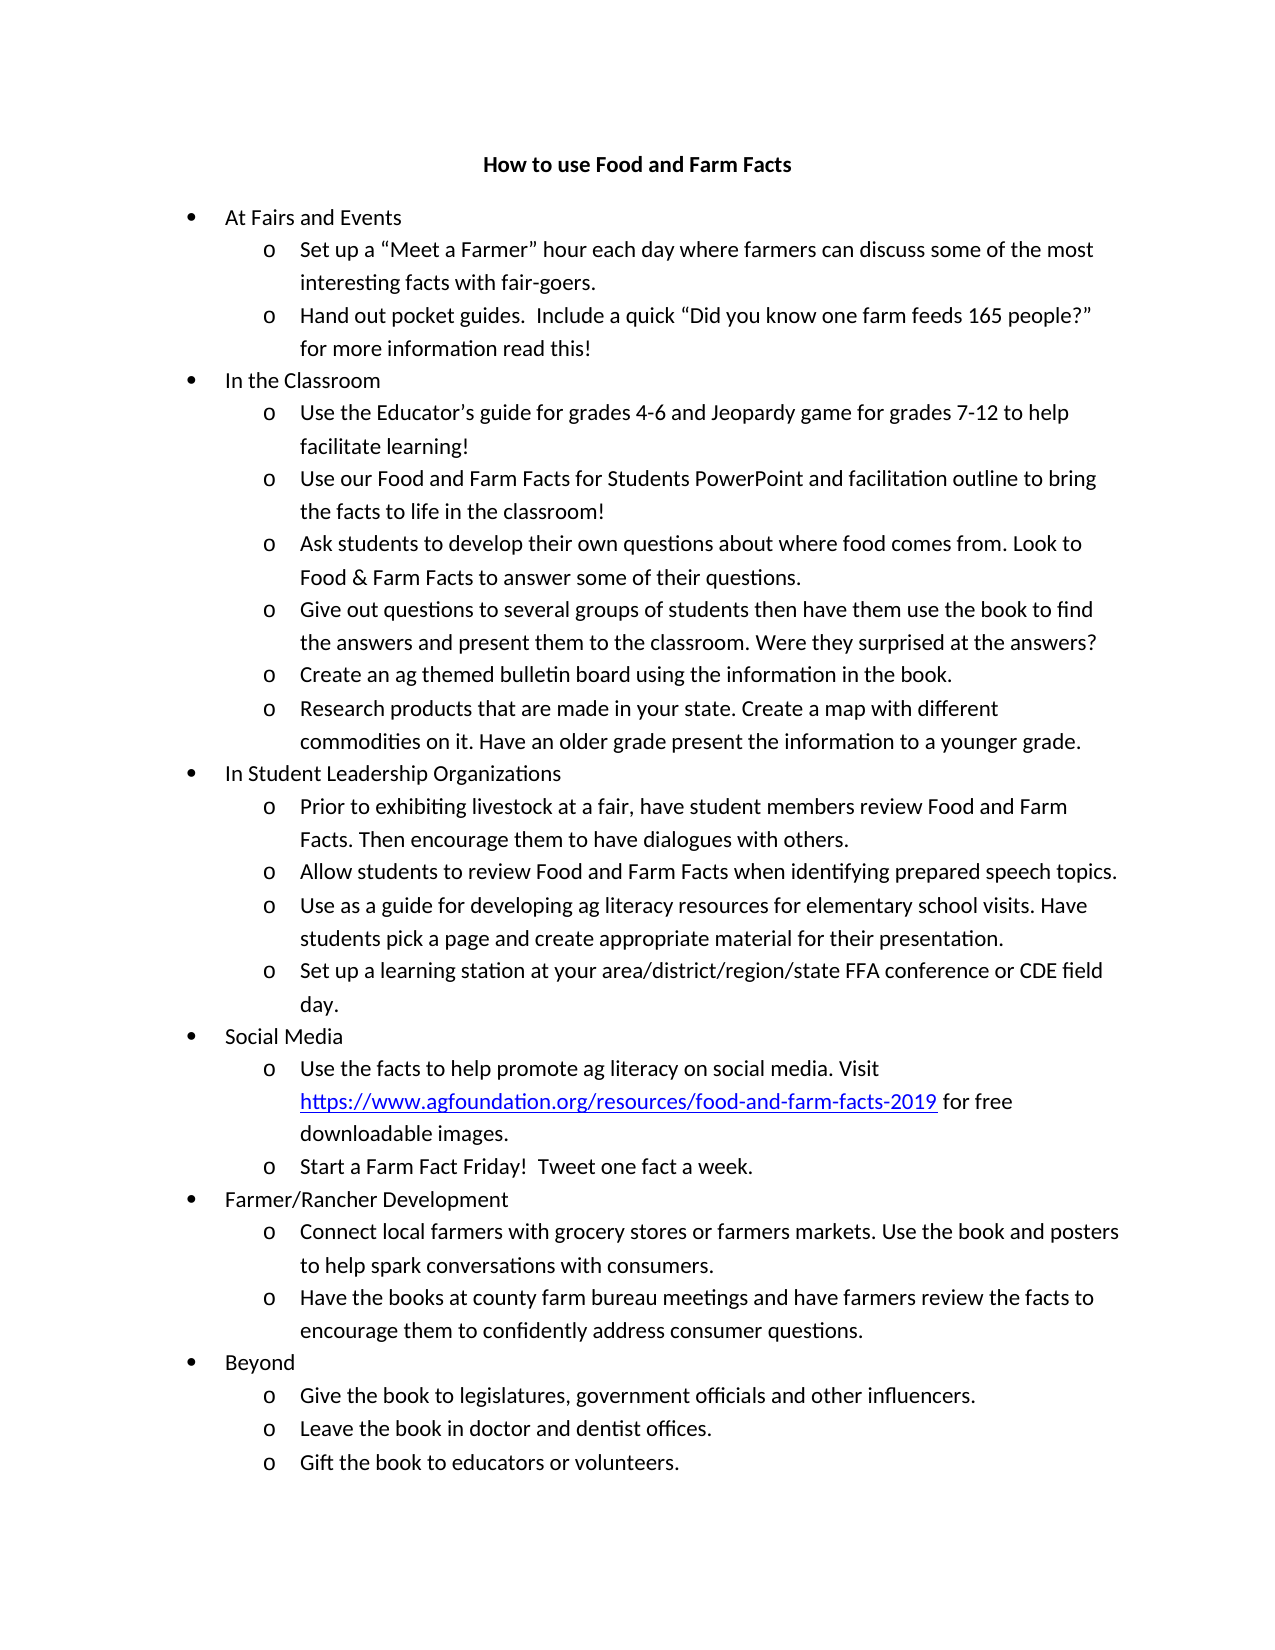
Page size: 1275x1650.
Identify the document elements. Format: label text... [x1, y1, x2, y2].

list Leave the book in doctor and dentist offices. [262, 1414, 1125, 1443]
list Gift the book to educators or volunteers. [262, 1448, 1125, 1477]
list Use our Food and Farm Facts for Students PowerPoint and facilitation outline to bring the facts to life in the classroom! [262, 464, 1125, 525]
list Hand out pocket guides. Include a quick “Did you know one farm feeds 165 people?” for more information read this! [262, 301, 1125, 362]
list At Fairs and Events [187, 203, 1125, 231]
list Research products that are made in your state. Create a map with different commodities on it. Have an older grade present the information to a younger grade. [262, 694, 1125, 755]
list In Student Leadership Organizations [187, 759, 1125, 788]
list Use the facts to help promote ag literacy on social media. Visit https://www.agfoundation.org/resources/food-and-farm-facts-2019 for free downloadable images. [262, 1054, 1125, 1148]
list Connect local farmers with grocery stores or farmers markets. Use the book and posters to help spark conversations with consumers. [262, 1217, 1125, 1279]
list Have the books at county farm bureau meetings and have farmers review the facts to encourage them to confidently address consumer questions. [262, 1283, 1125, 1344]
list Give out questions to several groups of students then have them use the book to find the answers and present them to the classroom. Were they surprised at the answers? [262, 595, 1125, 656]
list Allow students to review Food and Farm Facts when identifying prepared speech topics. [262, 857, 1125, 886]
list Social Media [187, 1022, 1125, 1050]
list Prior to exhibiting livestock at a fair, have student members review Food and Farm Facts. Then encourage them to have dialogues with others. [262, 792, 1125, 853]
list Ask students to develop their own questions about where food comes from. Look to Food & Farm Facts to answer some of their questions. [262, 529, 1125, 591]
list Set up a “Meet a Farmer” hour each day where farmers can discuss some of the most interesting facts with fair-goers. [262, 235, 1125, 297]
list Farmer/Rancher Development [187, 1185, 1125, 1213]
list Set up a learning station at your area/district/region/state FFA conference or CDE field day. [262, 956, 1125, 1018]
list Beyond [187, 1348, 1125, 1377]
list In the Classroom [187, 366, 1125, 394]
list Use as a guide for developing ag literacy resources for elementary school visits. Have students pick a page and create appropriate material for their presentation. [262, 891, 1125, 952]
list Create an ag themed bulletin board using the information in the book. [262, 661, 1125, 690]
list Start a Farm Fact Friday! Tweet one fact a week. [262, 1152, 1125, 1181]
text How to use Food and Farm Facts [150, 150, 1125, 178]
list Use the Educator’s guide for grades 4-6 and Jeopardy game for grades 7-12 to help facilitate learning! [262, 398, 1125, 460]
list Give the book to legislatures, government officials and other influencers. [262, 1381, 1125, 1410]
